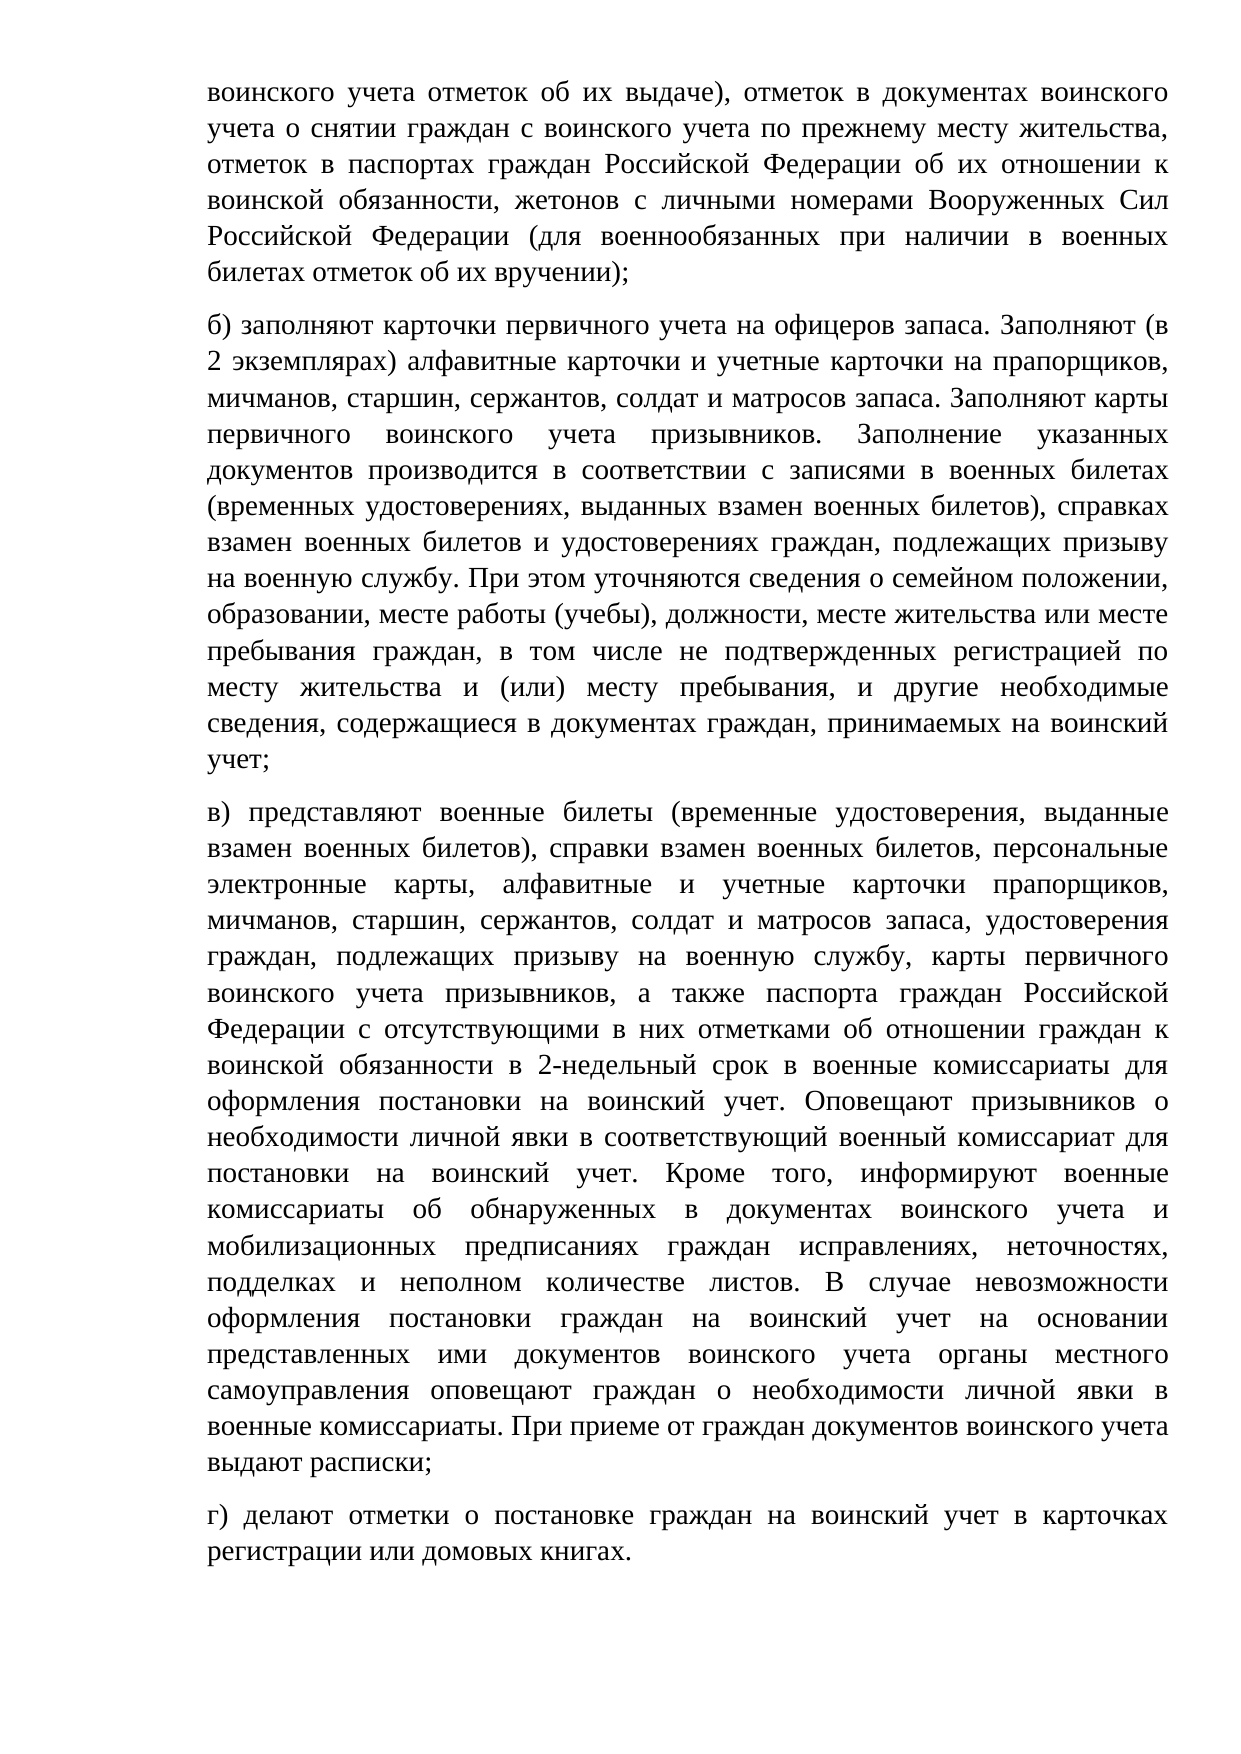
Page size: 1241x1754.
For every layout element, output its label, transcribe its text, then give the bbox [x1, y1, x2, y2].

text г) делают отметки о постановке граждан на воинский учет в карточках регистрации или домовых книгах. [207, 1531, 1169, 1567]
